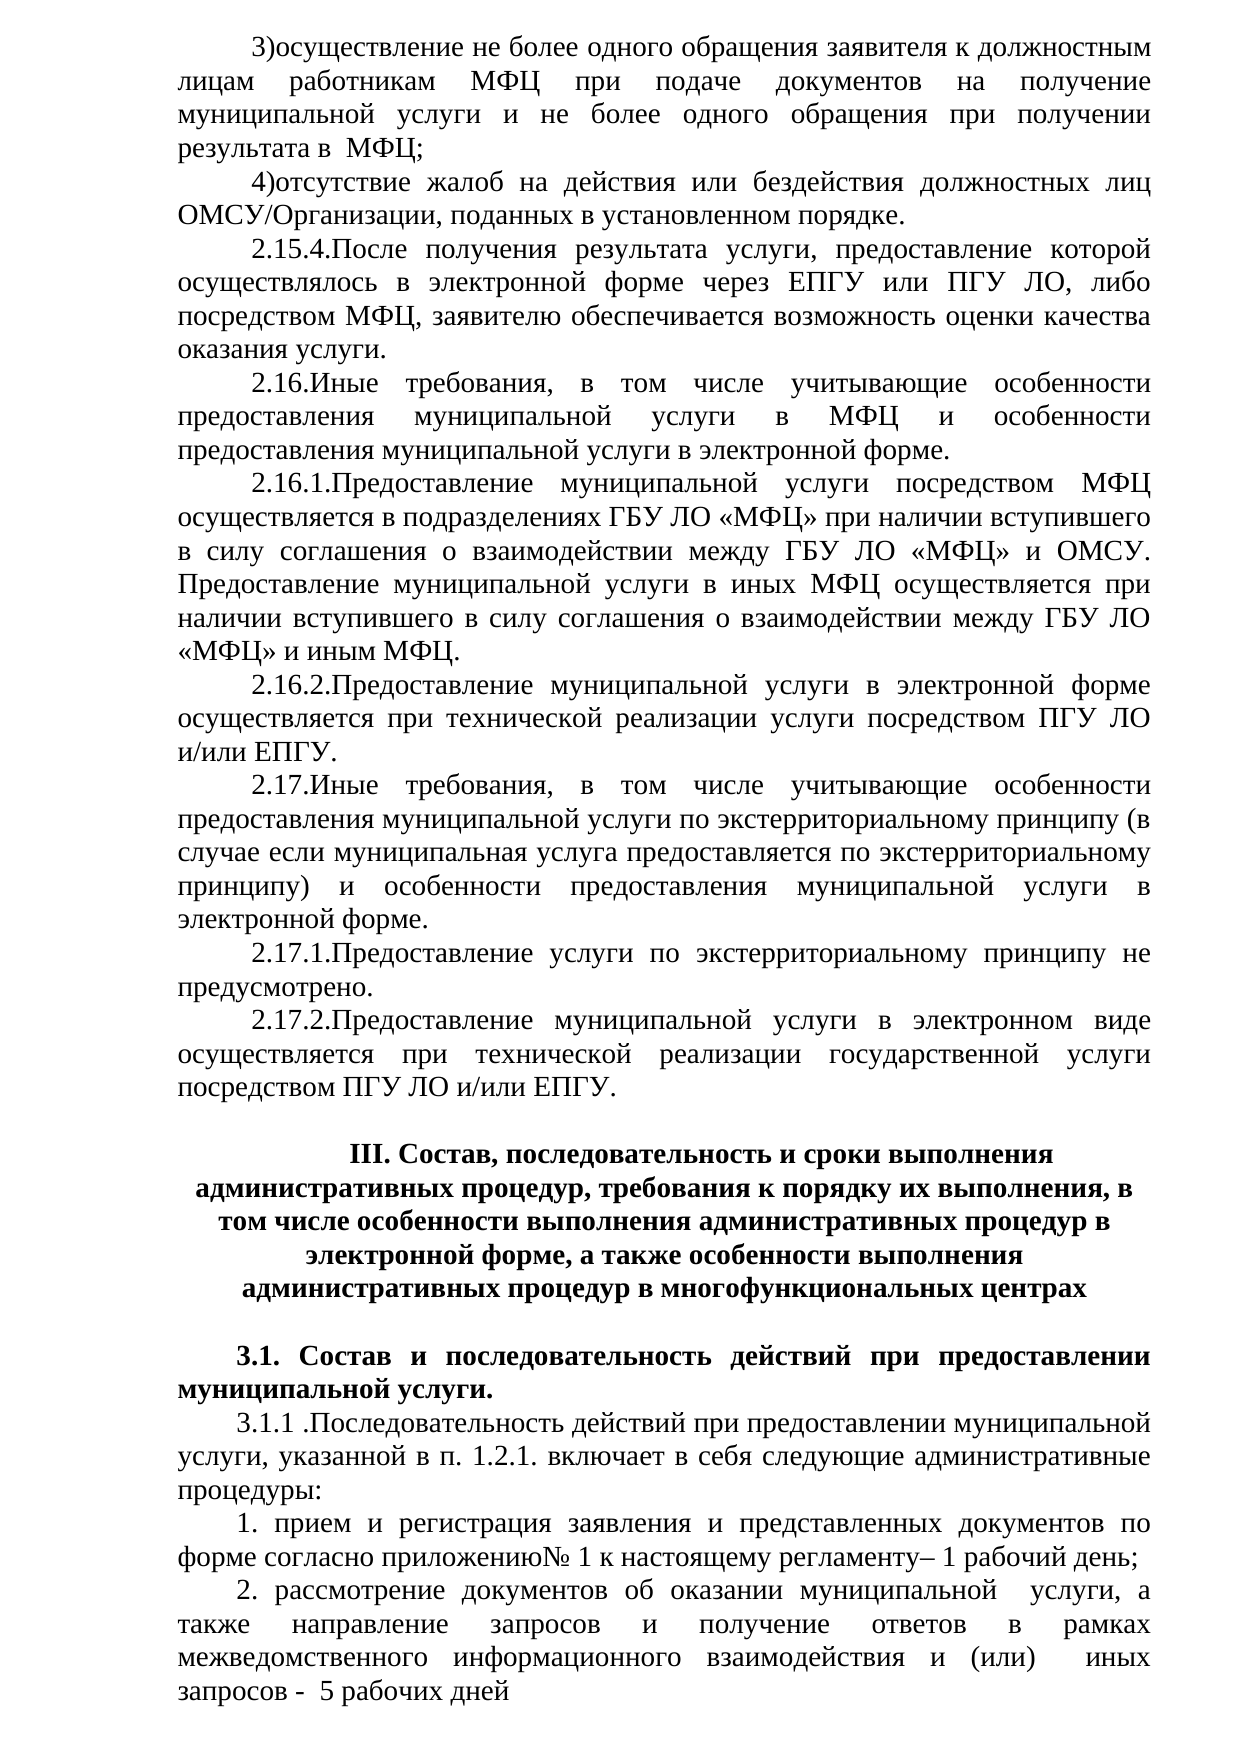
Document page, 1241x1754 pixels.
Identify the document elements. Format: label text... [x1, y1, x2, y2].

text 2.17.Иные требования, в том числе учитывающие особенности предоставления муниципальной услуги по экстерриториальному принципу (в случае если муниципальная услуга предоставляется по экстерриториальному принципу) и особенности предоставления муниципальной услуги в электронной форме. [177, 767, 1152, 935]
text 3.1.1 .Последовательность действий при предоставлении муниципальной услуги, указанной в п. 1.2.1. включает в себя следующие административные процедуры: [177, 1405, 1152, 1505]
text 1. прием и регистрация заявления и представленных документов по форме согласно приложению№ 1 к настоящему регламенту– 1 рабочий день; [177, 1505, 1152, 1572]
text 2.17.2.Предоставление муниципальной услуги в электронном виде осуществляется при технической реализации государственной услуги посредством ПГУ ЛО и/или ЕПГУ. [177, 1002, 1152, 1103]
text 4)отсутствие жалоб на действия или бездействия должностных лиц ОМСУ/Организации, поданных в установленном порядке. [177, 164, 1152, 231]
text 2. рассмотрение документов об оказании муниципальной услуги, а также направление запросов и получение ответов в рамках межведомственного информационного взаимодействия и (или) иных запросов - 5 рабочих дней [177, 1572, 1152, 1707]
text 2.16.1.Предоставление муниципальной услуги посредством МФЦ осуществляется в подразделениях ГБУ ЛО «МФЦ» при наличии вступившего в силу соглашения о взаимодействии между ГБУ ЛО «МФЦ» и ОМСУ. Предоставление муниципальной услуги в иных МФЦ осуществляется при наличии вступившего в силу соглашения о взаимодействии между ГБУ ЛО «МФЦ» и иным МФЦ. [177, 466, 1152, 667]
text 2.15.4.После получения результата услуги, предоставление которой осуществлялось в электронной форме через ЕПГУ или ПГУ ЛО, либо посредством МФЦ, заявителю обеспечивается возможность оценки качества оказания услуги. [177, 231, 1152, 365]
text 2.16.Иные требования, в том числе учитывающие особенности предоставления муниципальной услуги в МФЦ и особенности предоставления муниципальной услуги в электронной форме. [177, 365, 1152, 466]
text 3.1. Состав и последовательность действий при предоставлении муниципальной услуги. [177, 1338, 1152, 1405]
text 2.16.2.Предоставление муниципальной услуги в электронной форме осуществляется при технической реализации услуги посредством ПГУ ЛО и/или ЕПГУ. [177, 667, 1152, 767]
text III. Состав, последовательность и сроки выполнения административных процедур, требования к порядку их выполнения, в том числе особенности выполнения административных процедур в электронной форме, а также особенности выполнения административных процедур в многофункциональных центрах [177, 1136, 1152, 1304]
text 2.17.1.Предоставление услуги по экстерриториальному принципу не предусмотрено. [177, 935, 1152, 1002]
text 3)осуществление не более одного обращения заявителя к должностным лицам работникам МФЦ при подаче документов на получение муниципальной услуги и не более одного обращения при получении результата в МФЦ; [177, 29, 1152, 164]
